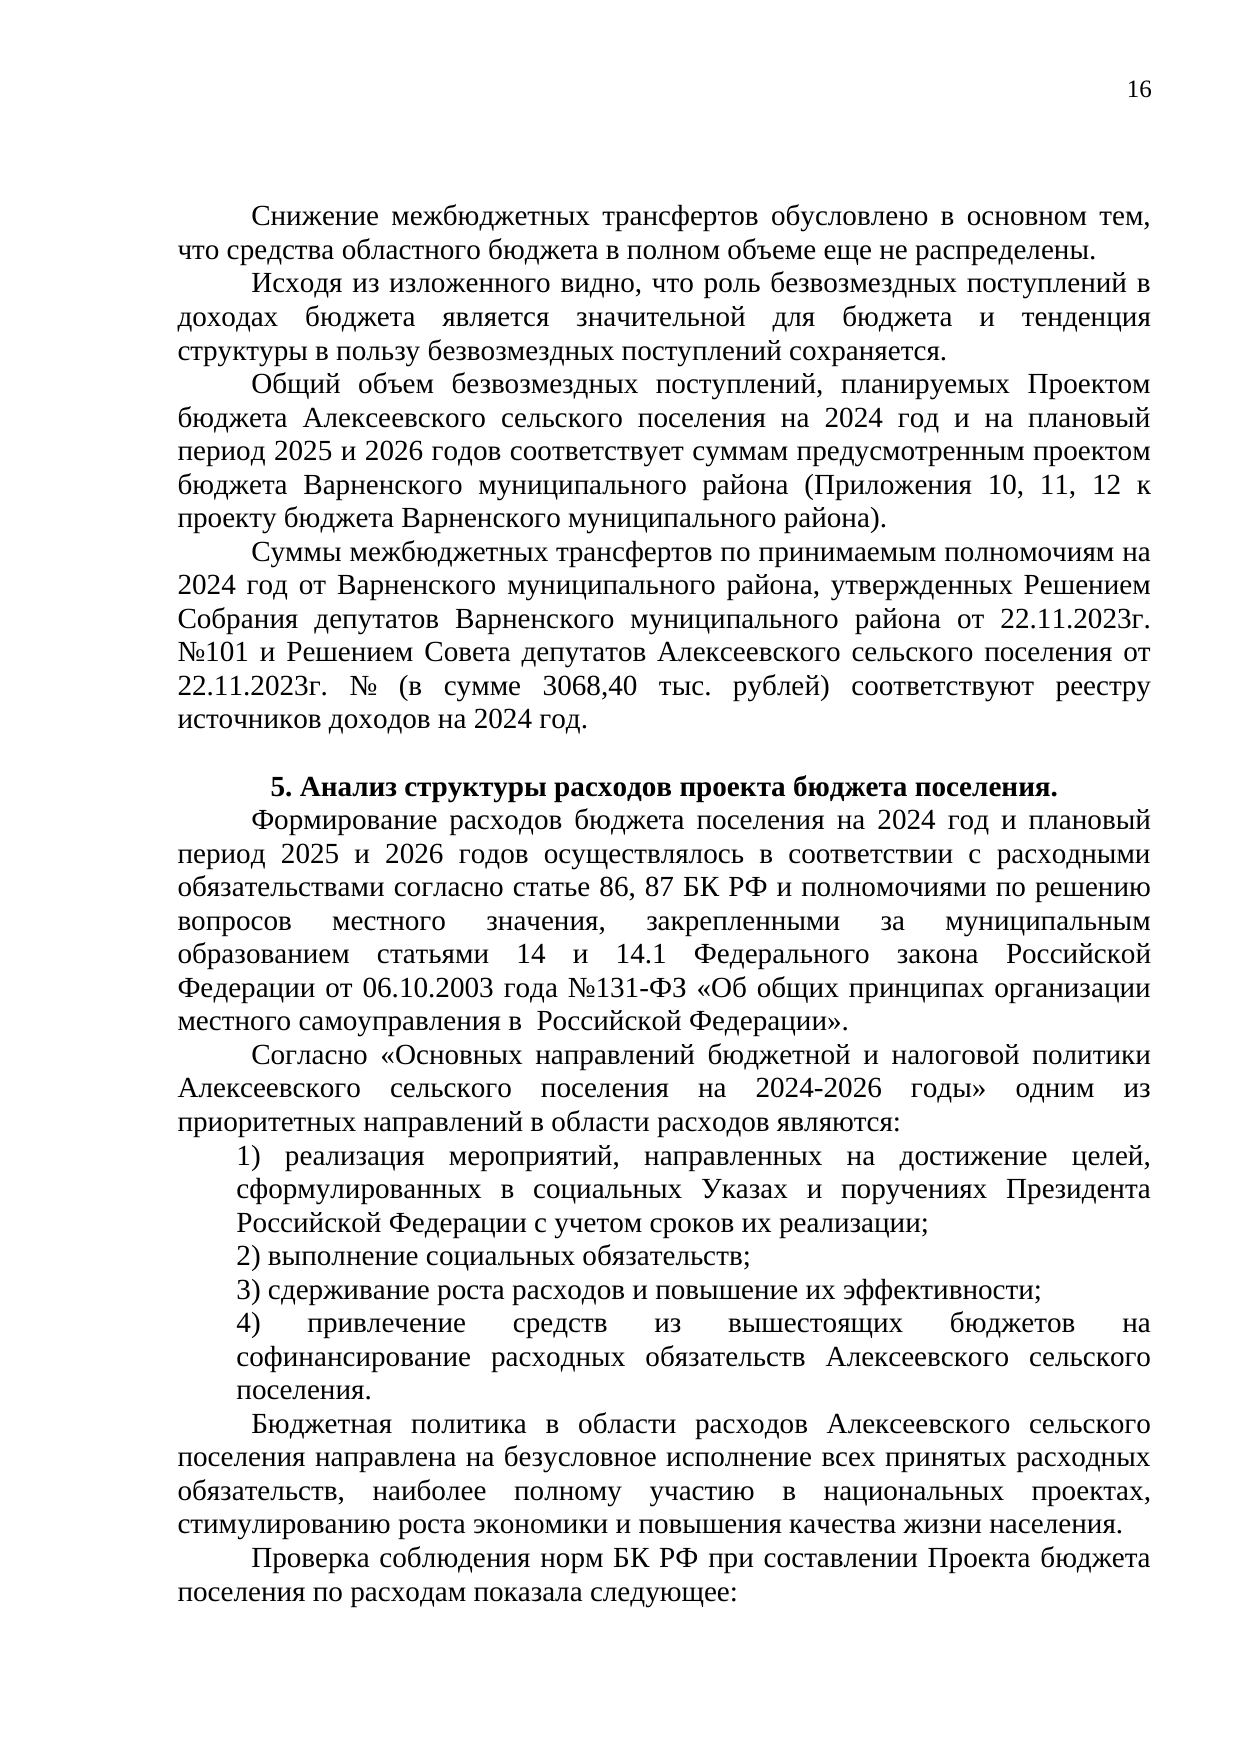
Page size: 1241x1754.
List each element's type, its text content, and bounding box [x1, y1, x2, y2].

text Общий объем безвозмездных поступлений, планируемых Проектом бюджета Алексеевского сельского поселения на 2024 год и на плановый период 2025 и 2026 годов соответствует суммам предусмотренным проектом бюджета Варненского муниципального района (Приложения 10, 11, 12 к проекту бюджета Варненского муниципального района). [177, 366, 1152, 534]
text Бюджетная политика в области расходов Алексеевского сельского поселения направлена на безусловное исполнение всех принятых расходных обязательств, наиболее полному участию в национальных проектах, стимулированию роста экономики и повышения качества жизни населения. [177, 1406, 1152, 1540]
text Исходя из изложенного видно, что роль безвозмездных поступлений в доходах бюджета является значительной для бюджета и тенденция структуры в пользу безвозмездных поступлений сохраняется. [177, 266, 1152, 366]
text Проверка соблюдения норм БК РФ при составлении Проекта бюджета поселения по расходам показала следующее: [177, 1540, 1152, 1607]
text 1) реализация мероприятий, направленных на достижение целей, сформулированных в социальных Указах и поручениях Президента Российской Федерации с учетом сроков их реализации; [236, 1138, 1152, 1238]
text Согласно «Основных направлений бюджетной и налоговой политики Алексеевского сельского поселения на 2024-2026 годы» одним из приоритетных направлений в области расходов являются: [177, 1037, 1152, 1138]
text 3) сдерживание роста расходов и повышение их эффективности; [236, 1272, 1152, 1305]
text 5. Анализ структуры расходов проекта бюджета поселения. [177, 769, 1152, 802]
text 2) выполнение социальных обязательств; [236, 1238, 1152, 1272]
text Формирование расходов бюджета поселения на 2024 год и плановый период 2025 и 2026 годов осуществлялось в соответствии с расходными обязательствами согласно статье 86, 87 БК РФ и полномочиями по решению вопросов местного значения, закрепленными за муниципальным образованием статьями 14 и 14.1 Федерального закона Российской Федерации от 06.10.2003 года №131-ФЗ «Об общих принципах организации местного самоуправления в Российской Федерации». [177, 802, 1152, 1037]
text Суммы межбюджетных трансфертов по принимаемым полномочиям на 2024 год от Варненского муниципального района, утвержденных Решением Собрания депутатов Варненского муниципального района от 22.11.2023г. №101 и Решением Совета депутатов Алексеевского сельского поселения от 22.11.2023г. № (в сумме 3068,40 тыс. рублей) соответствуют реестру источников доходов на 2024 год. [177, 534, 1152, 735]
text Снижение межбюджетных трансфертов обусловлено в основном тем, что средства областного бюджета в полном объеме еще не распределены. [177, 198, 1152, 266]
text 4) привлечение средств из вышестоящих бюджетов на софинансирование расходных обязательств Алексеевского сельского поселения. [236, 1305, 1152, 1406]
